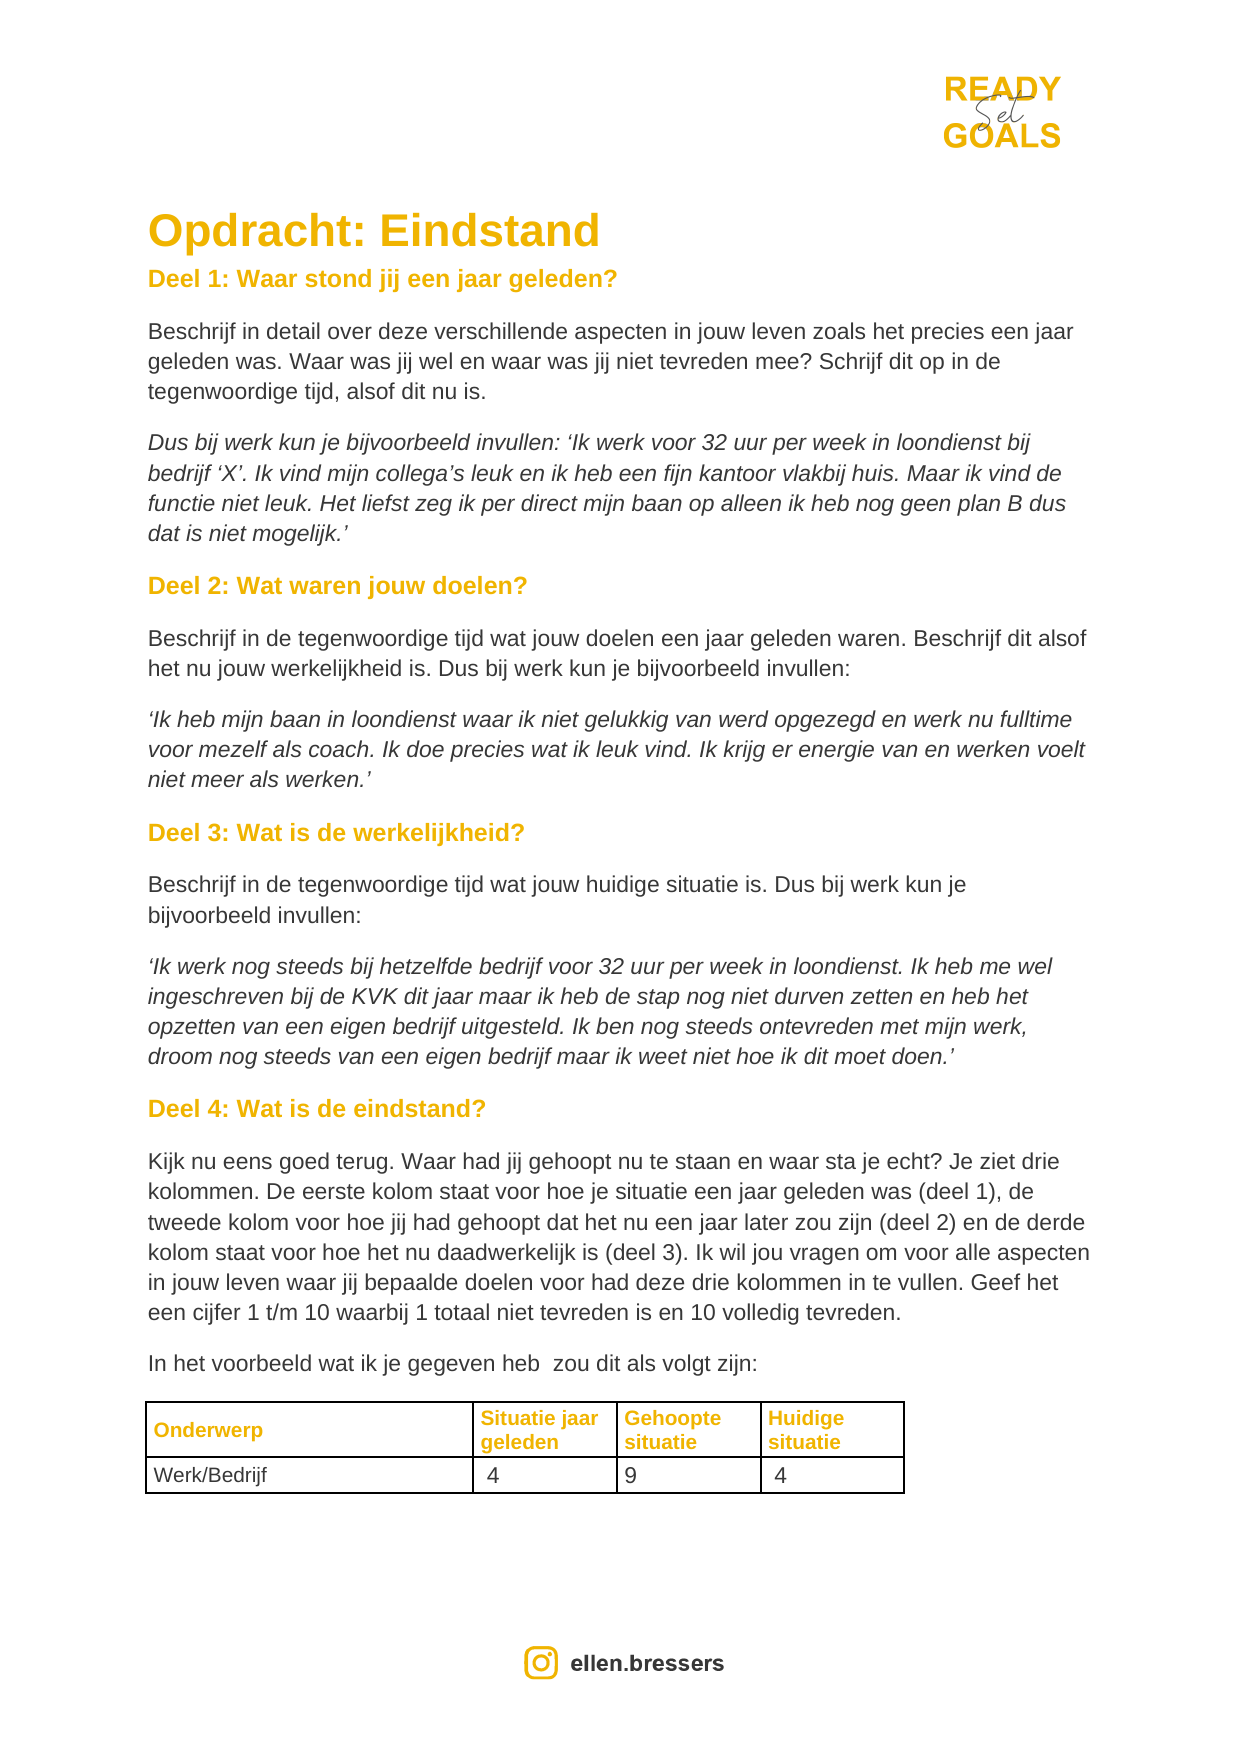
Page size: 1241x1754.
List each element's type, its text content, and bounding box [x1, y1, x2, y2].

text ‘Ik werk nog steeds bij hetzelfde bedrijf voor 32 uur per week in loondienst. Ik heb me wel ingeschreven bij de KVK dit jaar maar ik heb de stap nog niet durven zetten en heb het opzetten van een eigen bedrijf uitgesteld. Ik ben nog steeds ontevreden met mijn werk, droom nog steeds van een eigen bedrijf maar ik weet niet hoe ik dit moet doen.’ [148, 953, 1093, 1069]
table_header Huidige situatie [762, 1403, 903, 1456]
table_cell 4 [474, 1458, 616, 1492]
title Deel 3: Wat is de werkelijkheid? [148, 817, 1093, 846]
text Kijk nu eens goed terug. Waar had jij gehoopt nu te staan en waar sta je echt? Je ziet drie kolommen. De eerste kolom staat voor hoe je situatie een jaar geleden was (deel 1), de tweede kolom voor hoe jij had gehoopt dat het nu een jaar later zou zijn (deel 2) en de derde kolom staat voor hoe het nu daadwerkelijk is (deel 3). Ik wil jou vragen om voor alle aspecten in jouw leven waar jij bepaalde doelen voor had deze drie kolommen in te vullen. Geef het een cijfer 1 t/m 10 waarbij 1 totaal niet tevreden is en 10 volledig tevreden. [148, 1148, 1093, 1326]
table_header Onderwerp [147, 1403, 472, 1456]
text Beschrijf in de tegenwoordige tijd wat jouw doelen een jaar geleden waren. Beschrijf dit alsof het nu jouw werkelijkheid is. Dus bij werk kun je bijvoorbeeld invullen: [148, 625, 1093, 681]
text Beschrijf in de tegenwoordige tijd wat jouw huidige situatie is. Dus bij werk kun je bijvoorbeeld invullen: [148, 871, 1093, 928]
text In het voorbeeld wat ik je gegeven heb zou dit als volgt zijn: [148, 1350, 1093, 1377]
text ‘Ik heb mijn baan in loondienst waar ik niet gelukkig van werd opgezegd en werk nu fulltime voor mezelf als coach. Ik doe precies wat ik leuk vind. Ik krijg er energie van en werken voelt niet meer als werken.’ [148, 706, 1093, 793]
table_cell Werk/Bedrijf [147, 1458, 472, 1492]
table_header Situatie jaar geleden [474, 1403, 616, 1456]
title Deel 4: Wat is de eindstand? [148, 1094, 1093, 1123]
text Beschrijf in detail over deze verschillende aspecten in jouw leven zoals het precies een jaar geleden was. Waar was jij wel en waar was jij niet tevreden mee? Schrijf dit op in de tegenwoordige tijd, alsof dit nu is. [148, 318, 1093, 404]
subtitle Opdracht: Eindstand [148, 203, 1093, 256]
title Deel 2: Wat waren jouw doelen? [148, 571, 1093, 600]
table_cell 4 [762, 1458, 903, 1492]
table_header Gehoopte situatie [618, 1403, 760, 1456]
table_cell 9 [618, 1458, 760, 1492]
picture [516, 1643, 724, 1681]
text Dus bij werk kun je bijvoorbeeld invullen: ‘Ik werk voor 32 uur per week in loondienst bij bedrijf ‘X’. Ik vind mijn collega’s leuk en ik heb een fijn kantoor vlakbij huis. Maar ik vind de functie niet leuk. Het liefst zeg ik per direct mijn baan op alleen ik heb nog geen plan B dus dat is niet mogelijk.’ [148, 429, 1093, 546]
title Deel 1: Waar stond jij een jaar geleden? [148, 264, 1093, 293]
picture [911, 73, 1093, 154]
